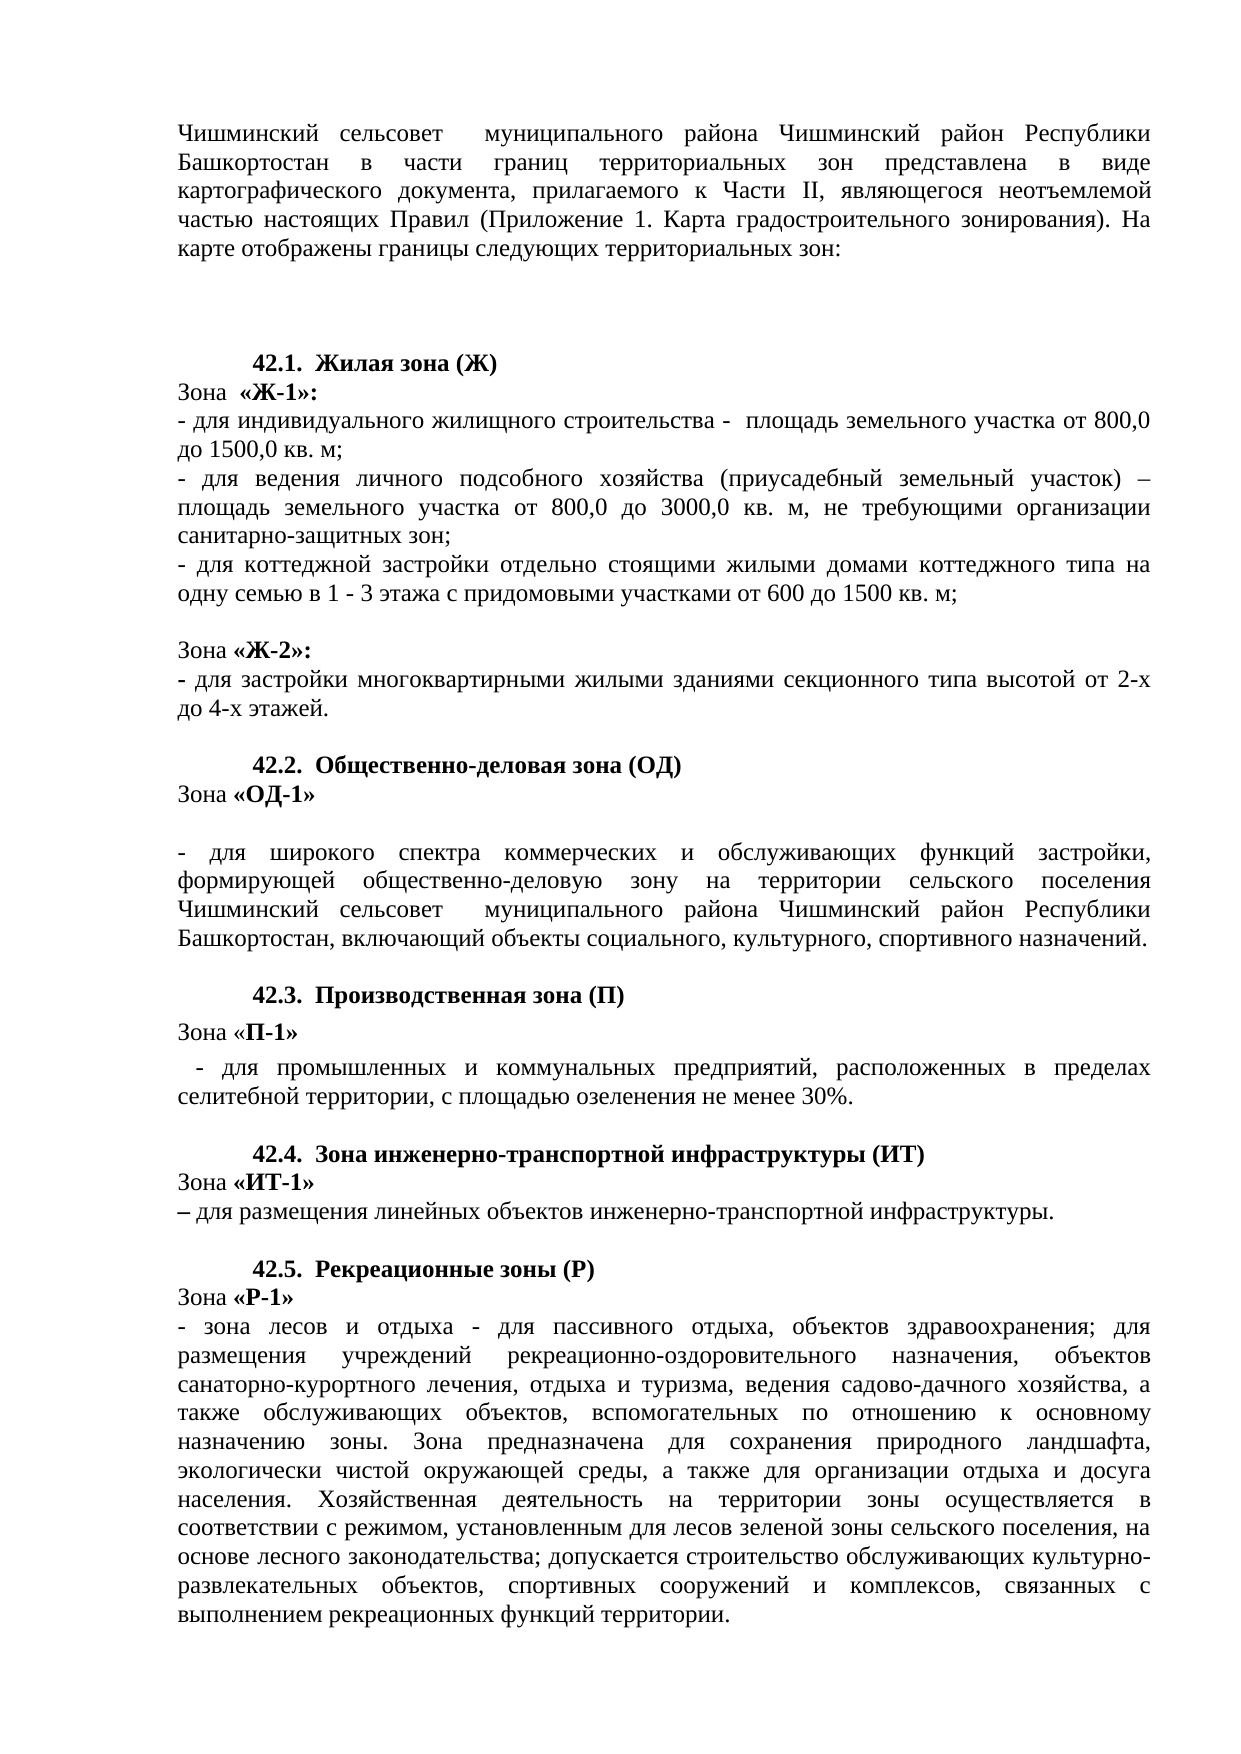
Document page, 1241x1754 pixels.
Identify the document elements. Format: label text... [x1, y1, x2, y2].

text 42.5. Рекреационные зоны (Р) [177, 1254, 1152, 1282]
text - для ведения личного подсобного хозяйства (приусадебный земельный участок) – площадь земельного участка от 800,0 до , не требующими организации санитарно-защитных зон; [177, 463, 1152, 549]
text 42.3. Производственная зона (П) [177, 981, 1152, 1009]
text Зона «Ж-1»: [177, 377, 1152, 406]
text Зона «П-1» [177, 1017, 1152, 1045]
text - для застройки многоквартирными жилыми зданиями секционного типа высотой от 2-х до 4-х этажей. [177, 664, 1152, 722]
text Зона «ИТ-1» [177, 1167, 1152, 1196]
text 42.2. Общественно-деловая зона (ОД) [177, 751, 1152, 779]
text – для размещения линейных объектов инженерно-транспортной инфраструктуры. [177, 1196, 1152, 1225]
text Зона «ОД-1» [177, 779, 1152, 808]
text 42.4. Зона инженерно-транспортной инфраструктуры (ИТ) [177, 1139, 1152, 1167]
text - для широкого спектра коммерческих и обслуживающих функций застройки, формирующей общественно-деловую зону на территории сельского поселения Чишминский сельсовет муниципального района Чишминский район Республики Башкортостан, включающий объекты социального, культурного, спортивного назначений. [177, 837, 1152, 952]
text Зона «Ж-2»: [177, 636, 1152, 664]
text - для индивидуального жилищного строительства - площадь земельного участка от 800,0 до ; [177, 406, 1152, 463]
text 42.1. Жилая зона (Ж) [177, 348, 1152, 377]
text - для промышленных и коммунальных предприятий, расположенных в пределах селитебной территории, с площадью озеленения не менее 30%. [177, 1052, 1152, 1110]
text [177, 118, 1152, 262]
text - зона лесов и отдыха - для пассивного отдыха, объектов здравоохранения; для размещения учреждений рекреационно-оздоровительного назначения, объектов санаторно-курортного лечения, отдыха и туризма, ведения садово-дачного хозяйства, а также обслуживающих объектов, вспомогательных по отношению к основному назначению зоны. Зона предназначена для сохранения природного ландшафта, экологически чистой окружающей среды, а также для организации отдыха и досуга населения. Хозяйственная деятельность на территории зоны осуществляется в соответствии с режимом, установленным для лесов зеленой зоны сельского поселения, на основе лесного законодательства; допускается строительство обслуживающих культурно-развлекательных объектов, спортивных сооружений и комплексов, связанных с выполнением рекреационных функций территории. [177, 1311, 1152, 1627]
text - для коттеджной застройки отдельно стоящими жилыми домами коттеджного типа на одну семью в 1 - 3 этажа с придомовыми участками от 600 до ; [177, 549, 1152, 607]
text Зона «Р-1» [177, 1282, 1152, 1311]
